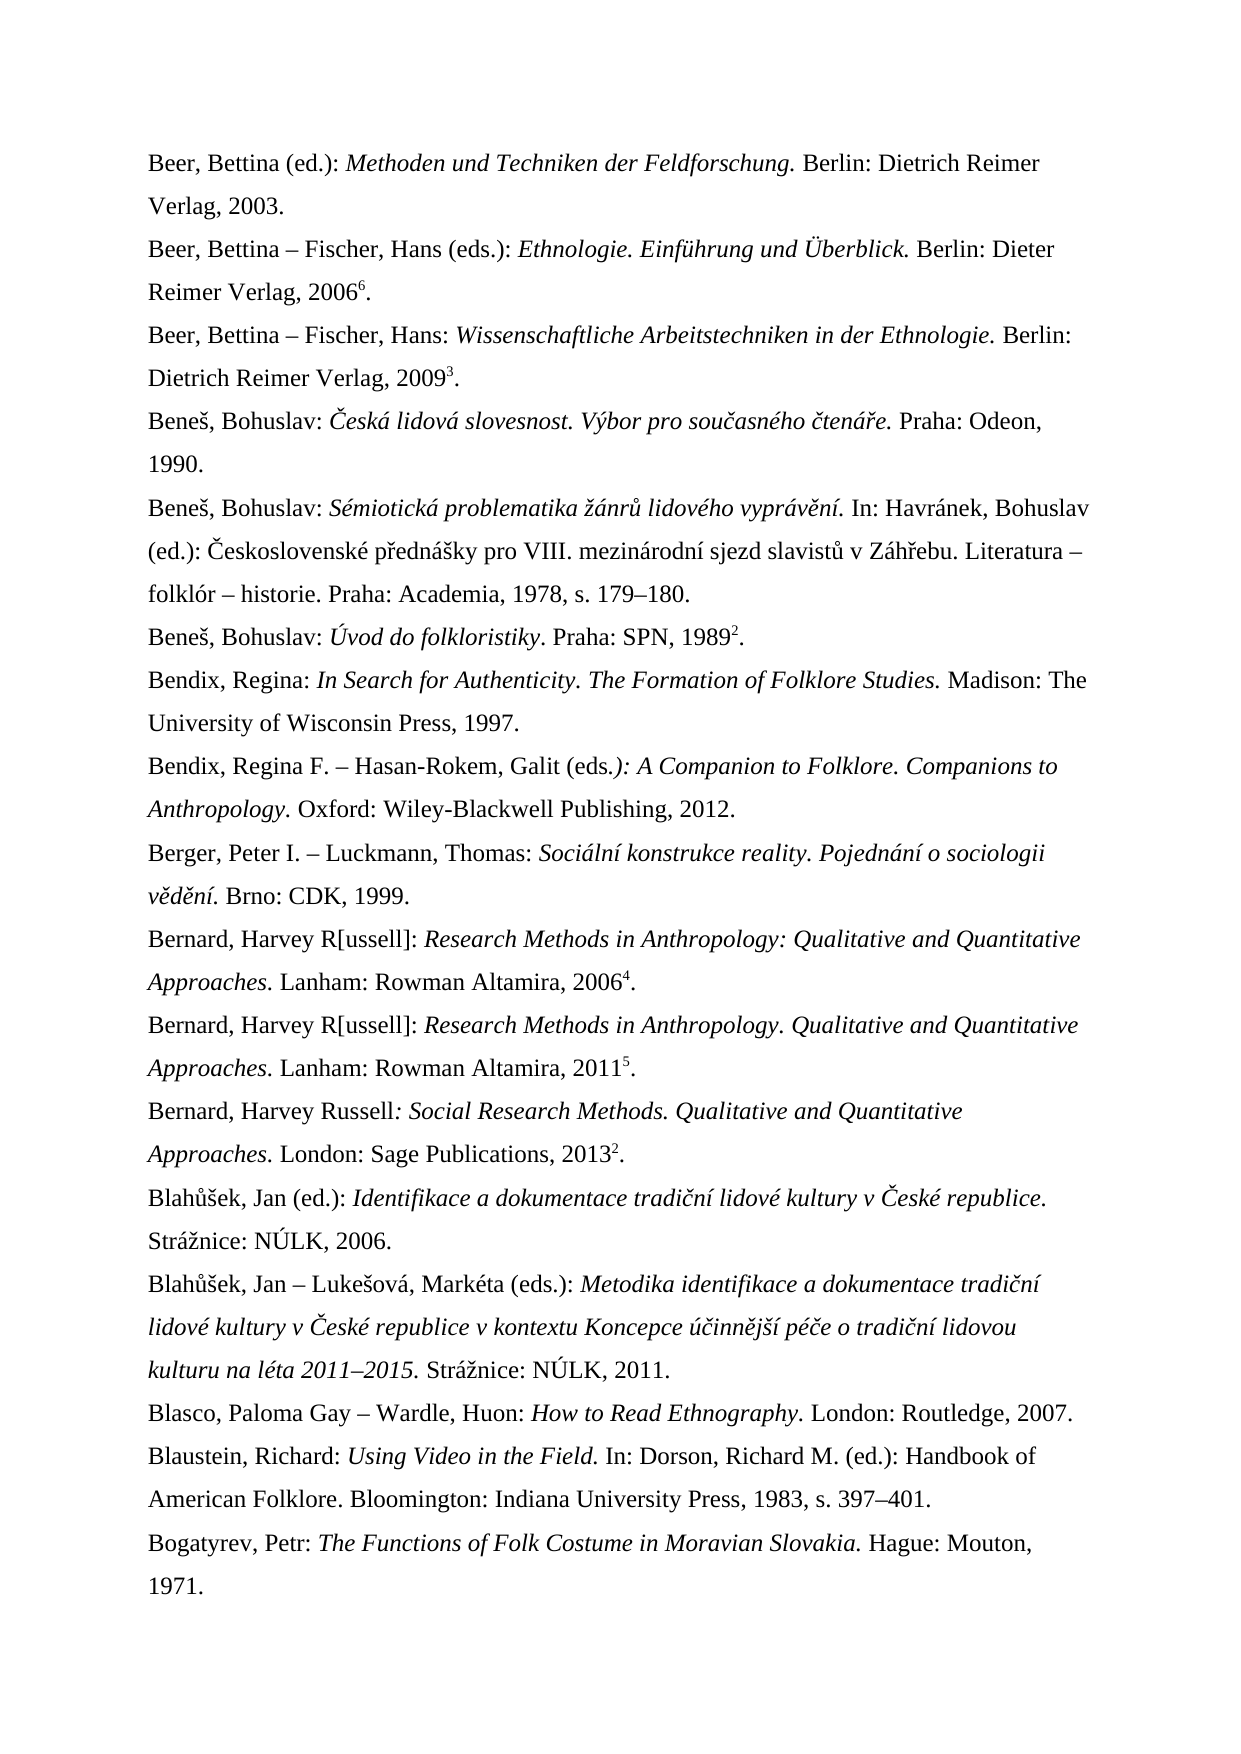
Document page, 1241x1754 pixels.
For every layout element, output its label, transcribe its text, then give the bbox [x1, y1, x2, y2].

text Blasco, Paloma Gay – Wardle, Huon: How to Read Ethnography. London: Routledge, 2007. [148, 1398, 1093, 1427]
text Beer, Bettina – Fischer, Hans: Wissenschaftliche Arbeitstechniken in der Ethnologie. Berlin: Dietrich Reimer Verlag, 20093. [148, 320, 1093, 392]
text Beneš, Bohuslav: Sémiotická problematika žánrů lidového vyprávění. In: Havránek, Bohuslav (ed.): Československé přednášky pro VIII. mezinárodní sjezd slavistů v Záhřebu. Literatura – folklór – historie. Praha: Academia, 1978, s. 179–180. [148, 493, 1093, 608]
text Beneš, Bohuslav: Úvod do folkloristiky. Praha: SPN, 19892. [148, 622, 1093, 651]
text Blaustein, Richard: Using Video in the Field. In: Dorson, Richard M. (ed.): Handbook of American Folklore. Bloomington: Indiana University Press, 1983, s. 397–401. [148, 1441, 1093, 1513]
text Blahůšek, Jan – Lukešová, Markéta (eds.): Metodika identifikace a dokumentace tradiční lidové kultury v České republice v kontextu Koncepce účinnější péče o tradiční lidovou kulturu na léta 2011–2015. Strážnice: NÚLK, 2011. [148, 1269, 1093, 1384]
text Berger, Peter I. – Luckmann, Thomas: Sociální konstrukce reality. Pojednání o sociologii vědění. Brno: CDK, 1999. [148, 838, 1093, 909]
text Bendix, Regina F. – Hasan-Rokem, Galit (eds.): A Companion to Folklore. Companions to Anthropology. Oxford: Wiley-Blackwell Publishing, 2012. [148, 751, 1093, 823]
text Bernard, Harvey Russell: Social Research Methods. Qualitative and Quantitative Approaches. London: Sage Publications, 20132. [148, 1096, 1093, 1168]
text Beer, Bettina – Fischer, Hans (eds.): Ethnologie. Einführung und Überblick. Berlin: Dieter Reimer Verlag, 20066. [148, 234, 1093, 306]
text Bernard, Harvey R[ussell]: Research Methods in Anthropology. Qualitative and Quantitative Approaches. Lanham: Rowman Altamira, 20115. [148, 1010, 1093, 1082]
text Blahůšek, Jan (ed.): Identifikace a dokumentace tradiční lidové kultury v České republice. Strážnice: NÚLK, 2006. [148, 1183, 1093, 1254]
text Bendix, Regina: In Search for Authenticity. The Formation of Folklore Studies. Madison: The University of Wisconsin Press, 1997. [148, 665, 1093, 737]
text Bogatyrev, Petr: The Functions of Folk Costume in Moravian Slovakia. Hague: Mouton, 1971. [148, 1528, 1093, 1599]
text Beneš, Bohuslav: Česká lidová slovesnost. Výbor pro současného čtenáře. Praha: Odeon, 1990. [148, 406, 1093, 478]
text Bernard, Harvey R[ussell]: Research Methods in Anthropology: Qualitative and Quantitative Approaches. Lanham: Rowman Altamira, 20064. [148, 924, 1093, 996]
text Beer, Bettina (ed.): Methoden und Techniken der Feldforschung. Berlin: Dietrich Reimer Verlag, 2003. [148, 148, 1093, 219]
